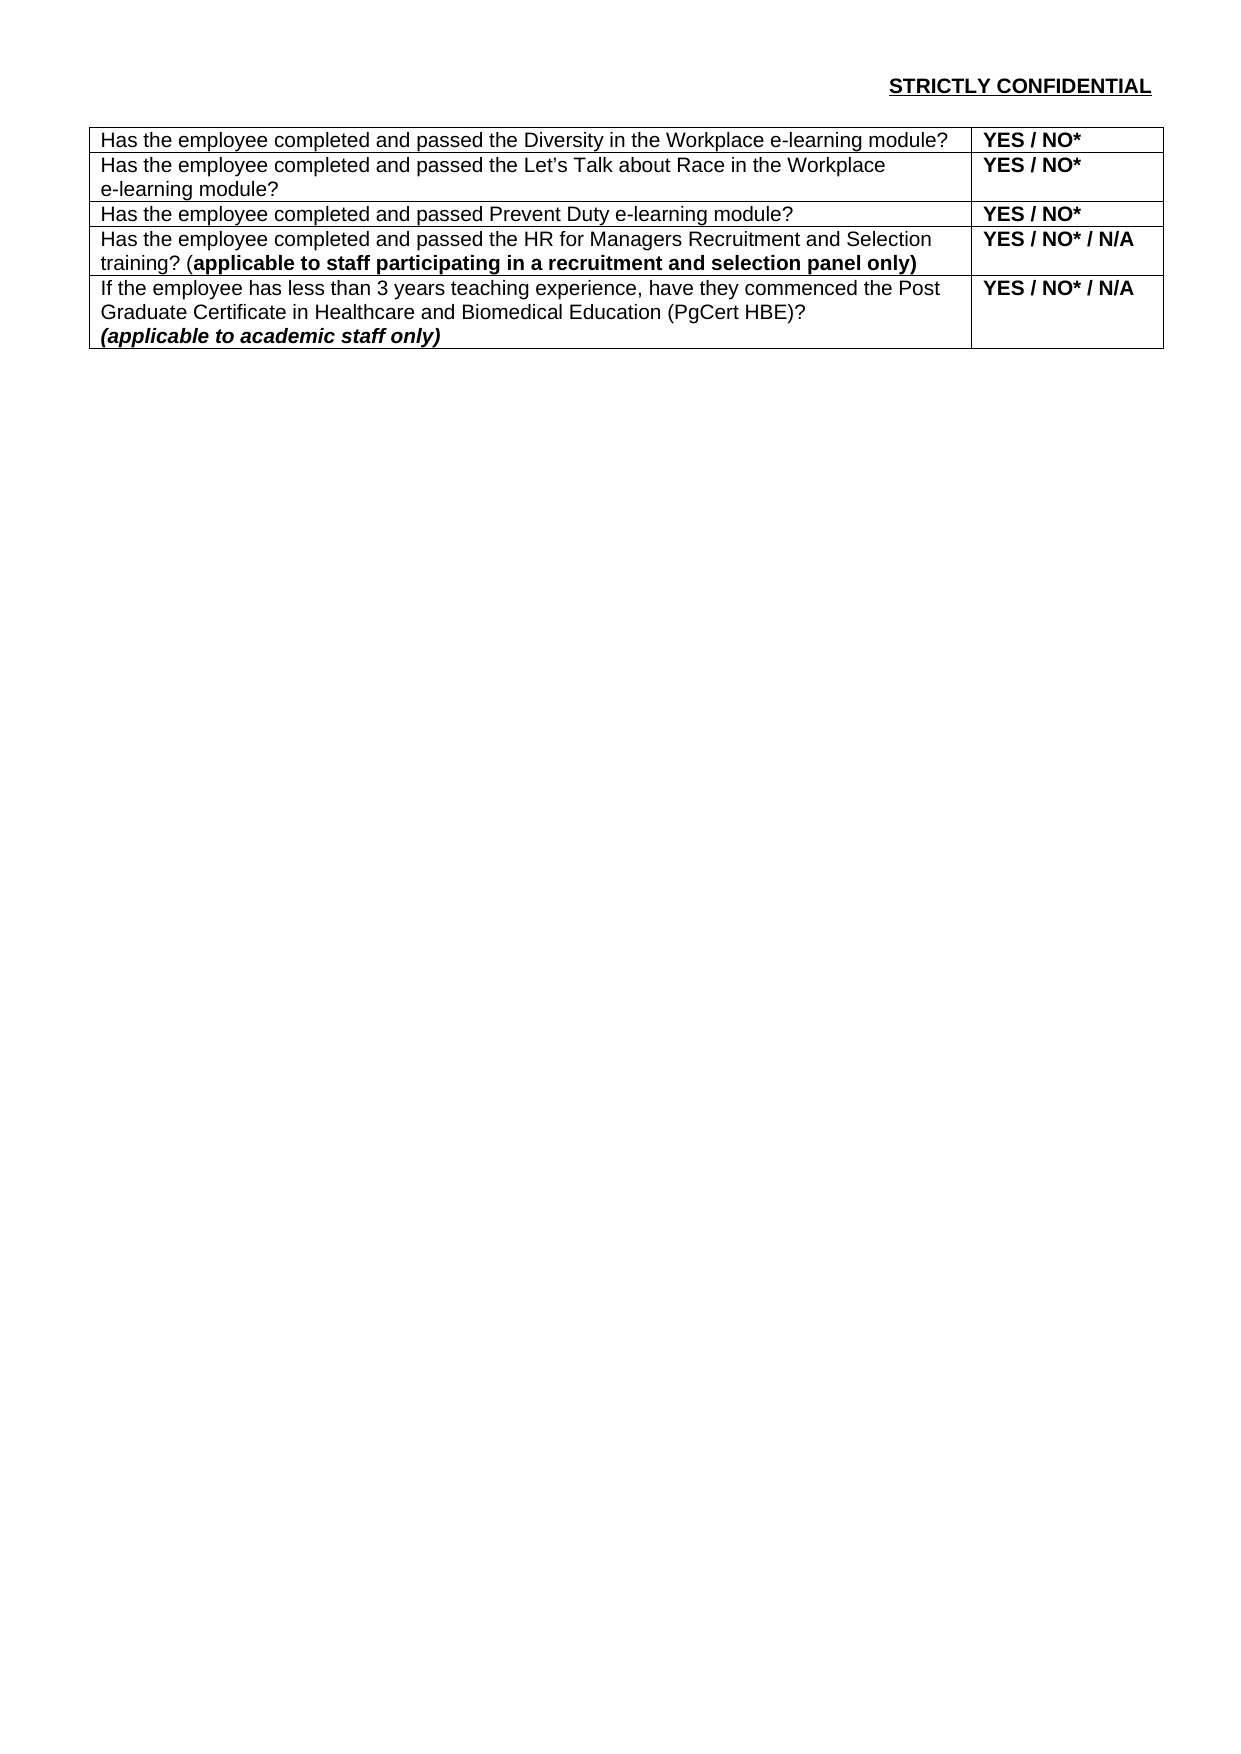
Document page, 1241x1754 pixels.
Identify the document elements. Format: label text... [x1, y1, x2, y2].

table_cell YES / NO* [972, 202, 1163, 226]
table_cell Has the employee completed and passed Prevent Duty e-learning module? [90, 202, 971, 226]
table_cell Has the employee completed and passed the Diversity in the Workplace e-learning module? [90, 128, 971, 152]
table_cell YES / NO* / N/A [972, 227, 1163, 274]
table_cell YES / NO* [972, 128, 1163, 152]
table_cell YES / NO* / N/A [972, 276, 1163, 347]
table_cell YES / NO* [972, 153, 1163, 201]
table_cell Has the employee completed and passed the Let’s Talk about Race in the Workplace e-learning module? [90, 153, 971, 201]
table_cell If the employee has less than 3 years teaching experience, have they commenced the Post Graduate Certificate in Healthcare and Biomedical Education (PgCert HBE)? (applicable to academic staff only) [90, 276, 971, 347]
table_cell Has the employee completed and passed the HR for Managers Recruitment and Selection training? (applicable to staff participating in a recruitment and selection panel only) [90, 227, 971, 274]
